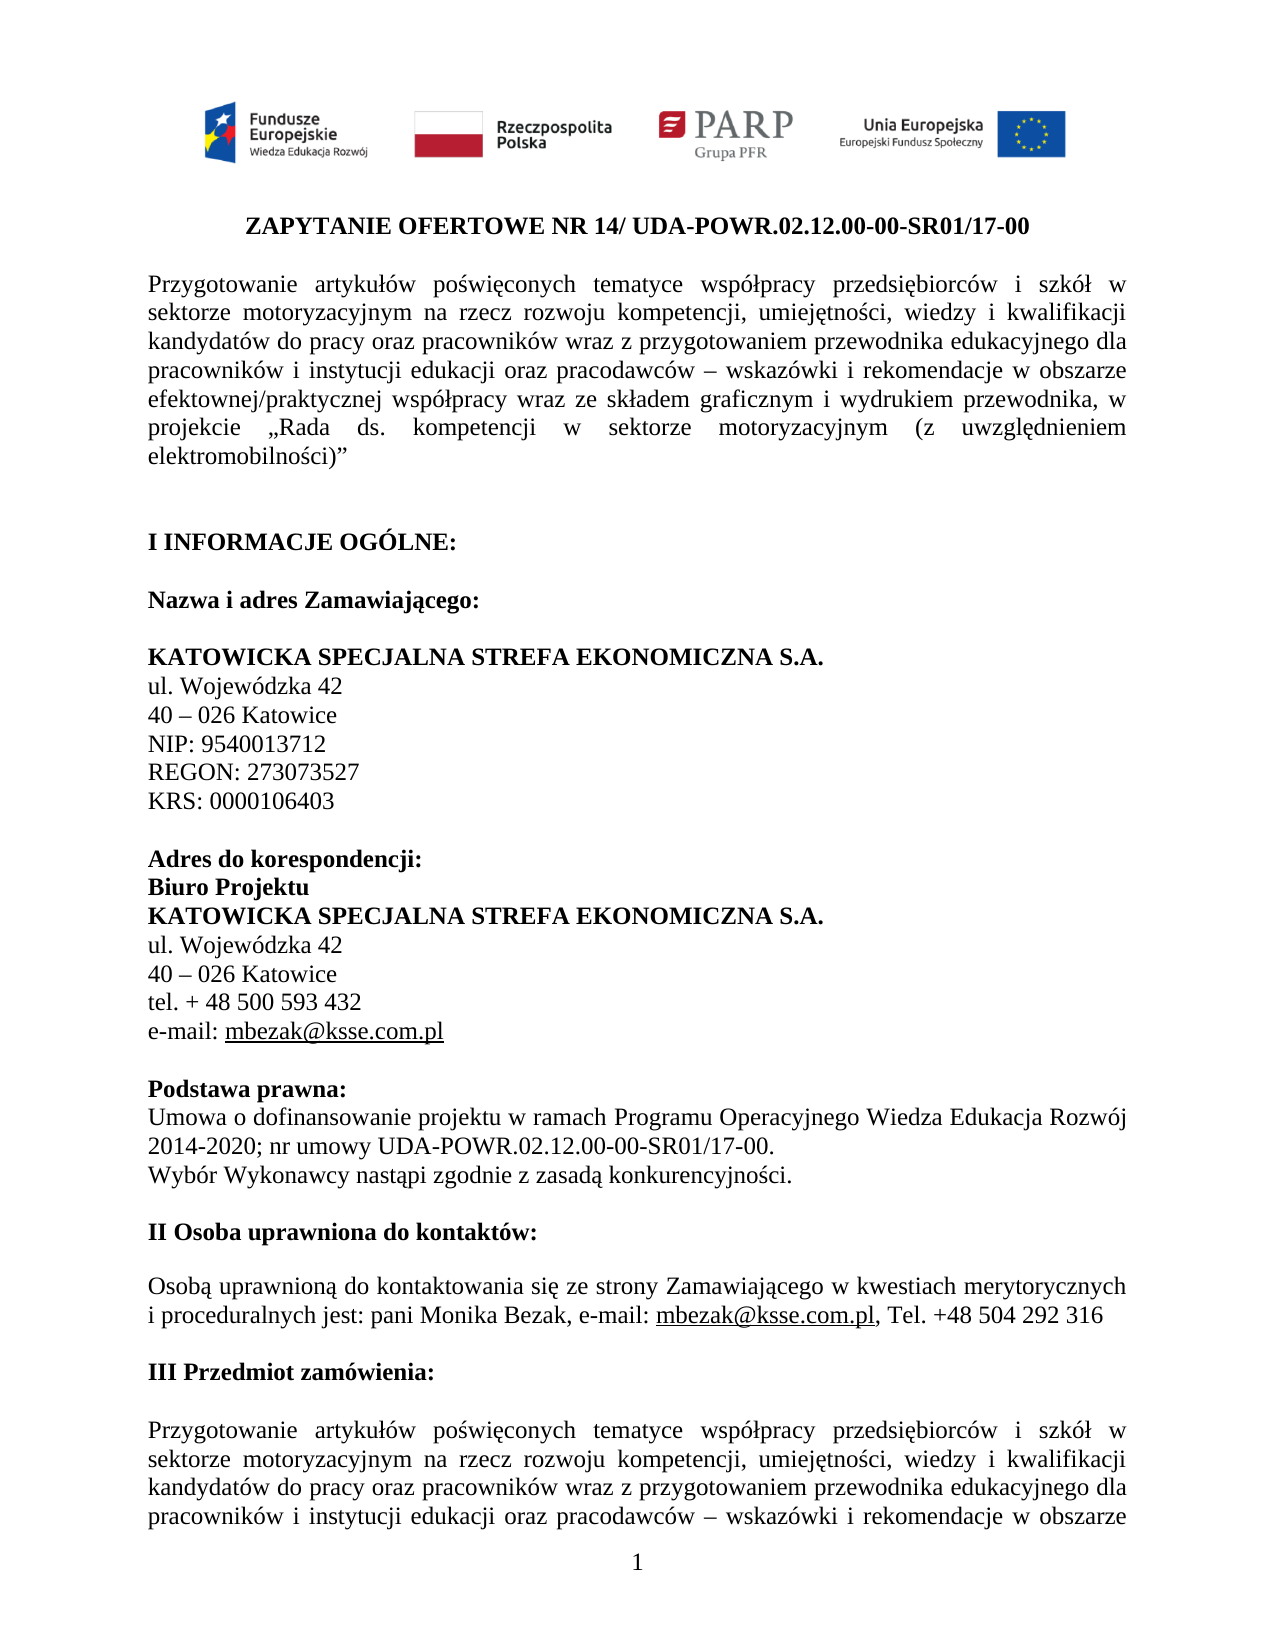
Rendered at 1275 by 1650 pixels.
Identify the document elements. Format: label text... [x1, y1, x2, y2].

text Osobą uprawnioną do kontaktowania się ze strony Zamawiającego w kwestiach merytorycznych i proceduralnych jest: pani Monika Bezak, e-mail: mbezak@ksse.com.pl, Tel. +48 504 292 316 [148, 1271, 1127, 1329]
text Nazwa i adres Zamawiającego: [148, 585, 1127, 614]
text 40 – 026 Katowice [148, 700, 1127, 729]
text tel. + 48 500 593 432 e-mail: mbezak@ksse.com.pl [148, 987, 1127, 1045]
text KATOWICKA SPECJALNA STREFA EKONOMICZNA S.A. [148, 642, 1127, 671]
text Umowa o dofinansowanie projektu w ramach Programu Operacyjnego Wiedza Edukacja Rozwój 2014-2020; nr umowy UDA-POWR.02.12.00-00-SR01/17-00. [148, 1102, 1127, 1160]
text KATOWICKA SPECJALNA STREFA EKONOMICZNA S.A. [148, 901, 1127, 930]
text Wybór Wykonawcy nastąpi zgodnie z zasadą konkurencyjności. [148, 1160, 1127, 1189]
text Podstawa prawna: [148, 1074, 1127, 1102]
text ZAPYTANIE OFERTOWE NR 14/ UDA-POWR.02.12.00-00-SR01/17-00 [148, 212, 1127, 240]
text Biuro Projektu [148, 872, 1127, 901]
text I INFORMACJE OGÓLNE: [148, 527, 1127, 556]
text KRS: 0000106403 [148, 786, 1127, 815]
text NIP: 9540013712 [148, 729, 1127, 757]
list II Osoba uprawniona do kontaktów: [148, 1217, 1127, 1246]
text REGON: 273073527 [148, 757, 1127, 786]
picture [147, 73, 1128, 212]
text Adres do korespondencji: [148, 844, 1127, 872]
text 40 – 026 Katowice [148, 959, 1127, 987]
text ul. Wojewódzka 42 [148, 671, 1127, 700]
text III Przedmiot zamówienia: [148, 1357, 1127, 1386]
text ul. Wojewódzka 42 [148, 930, 1127, 959]
